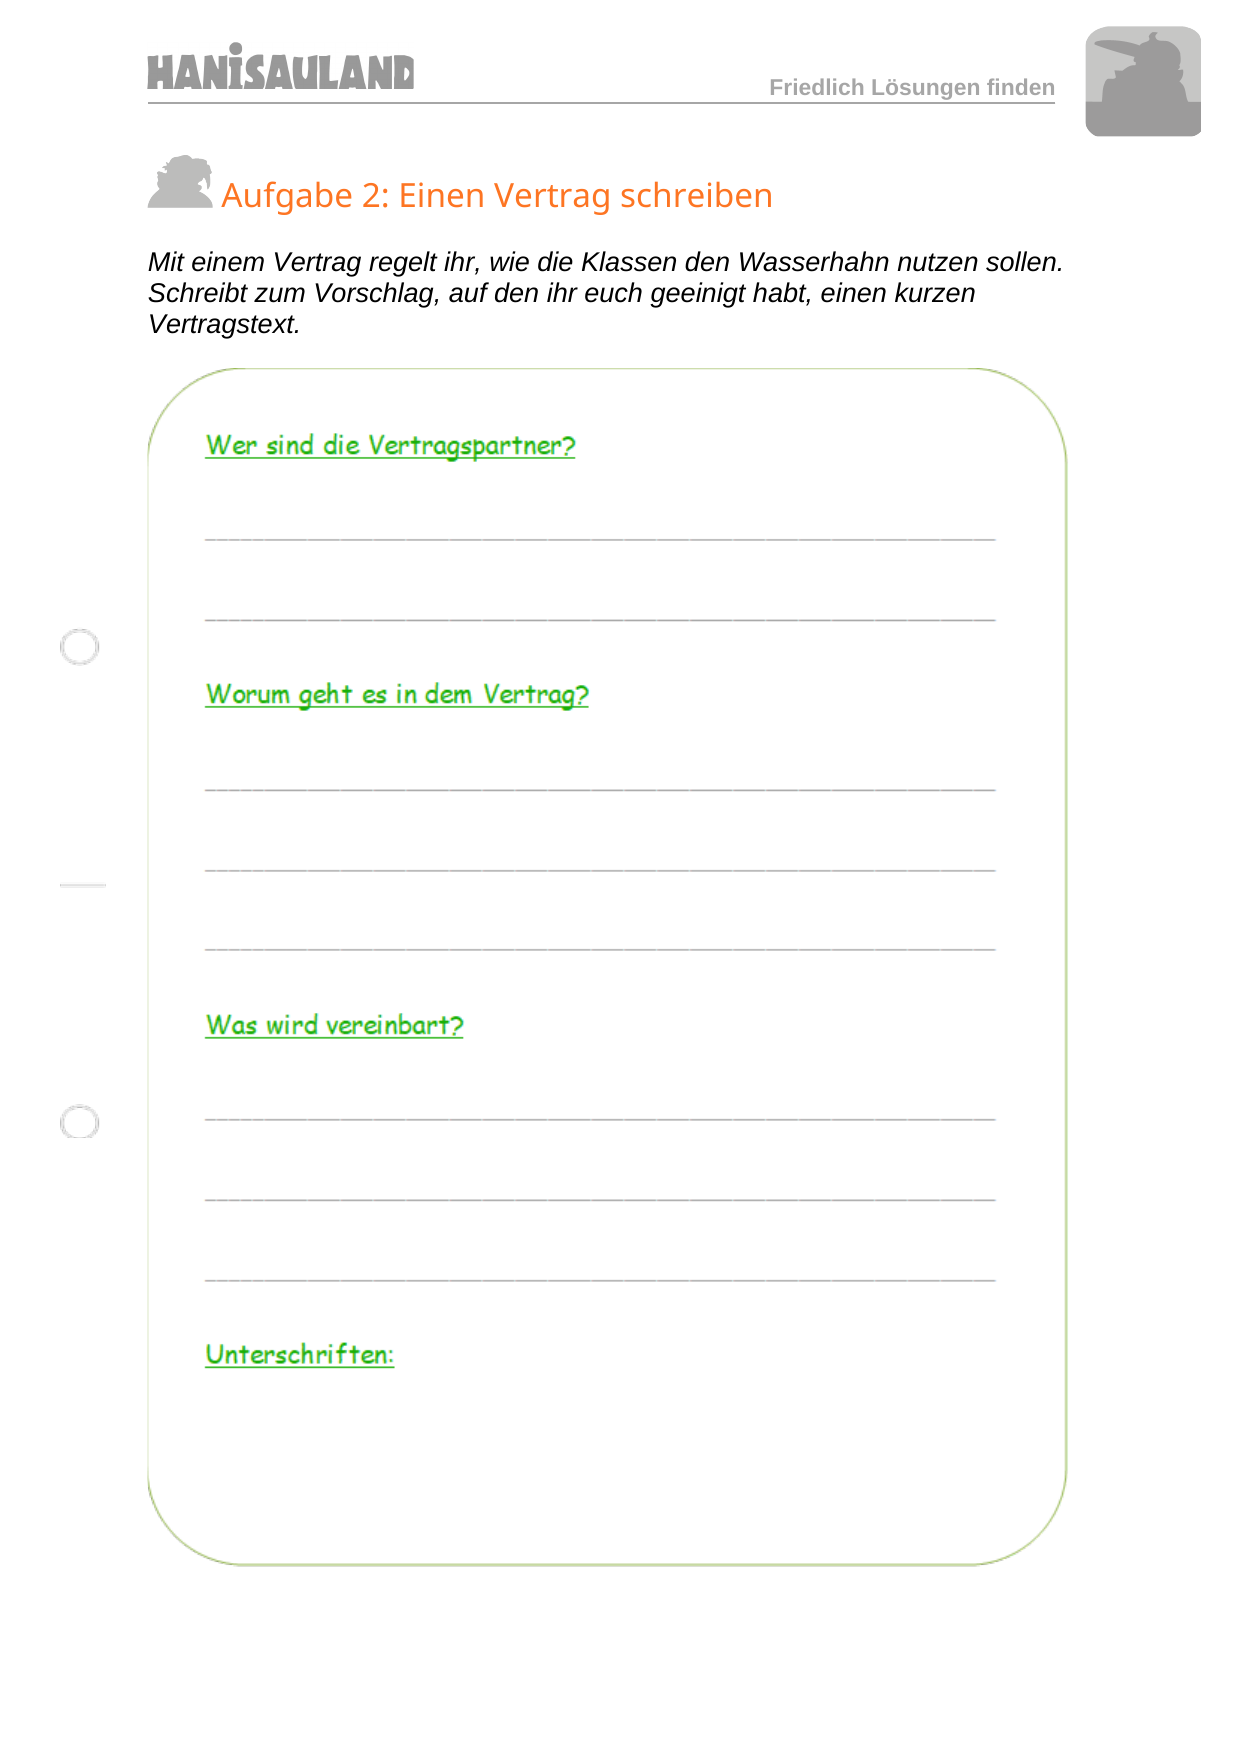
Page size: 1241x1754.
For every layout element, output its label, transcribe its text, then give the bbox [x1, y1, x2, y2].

picture [147, 155, 213, 208]
text Mit einem Vertrag regelt ihr, wie die Klassen den Wasserhahn nutzen sollen. Schreibt zum Vorschlag, auf den ihr euch geeinigt habt, einen kurzen Vertragstext. [148, 246, 1093, 339]
picture [147, 42, 414, 89]
text Aufgabe 2: Einen Vertrag schreiben [148, 156, 1093, 246]
picture [147, 368, 1070, 1571]
picture [1084, 26, 1201, 135]
